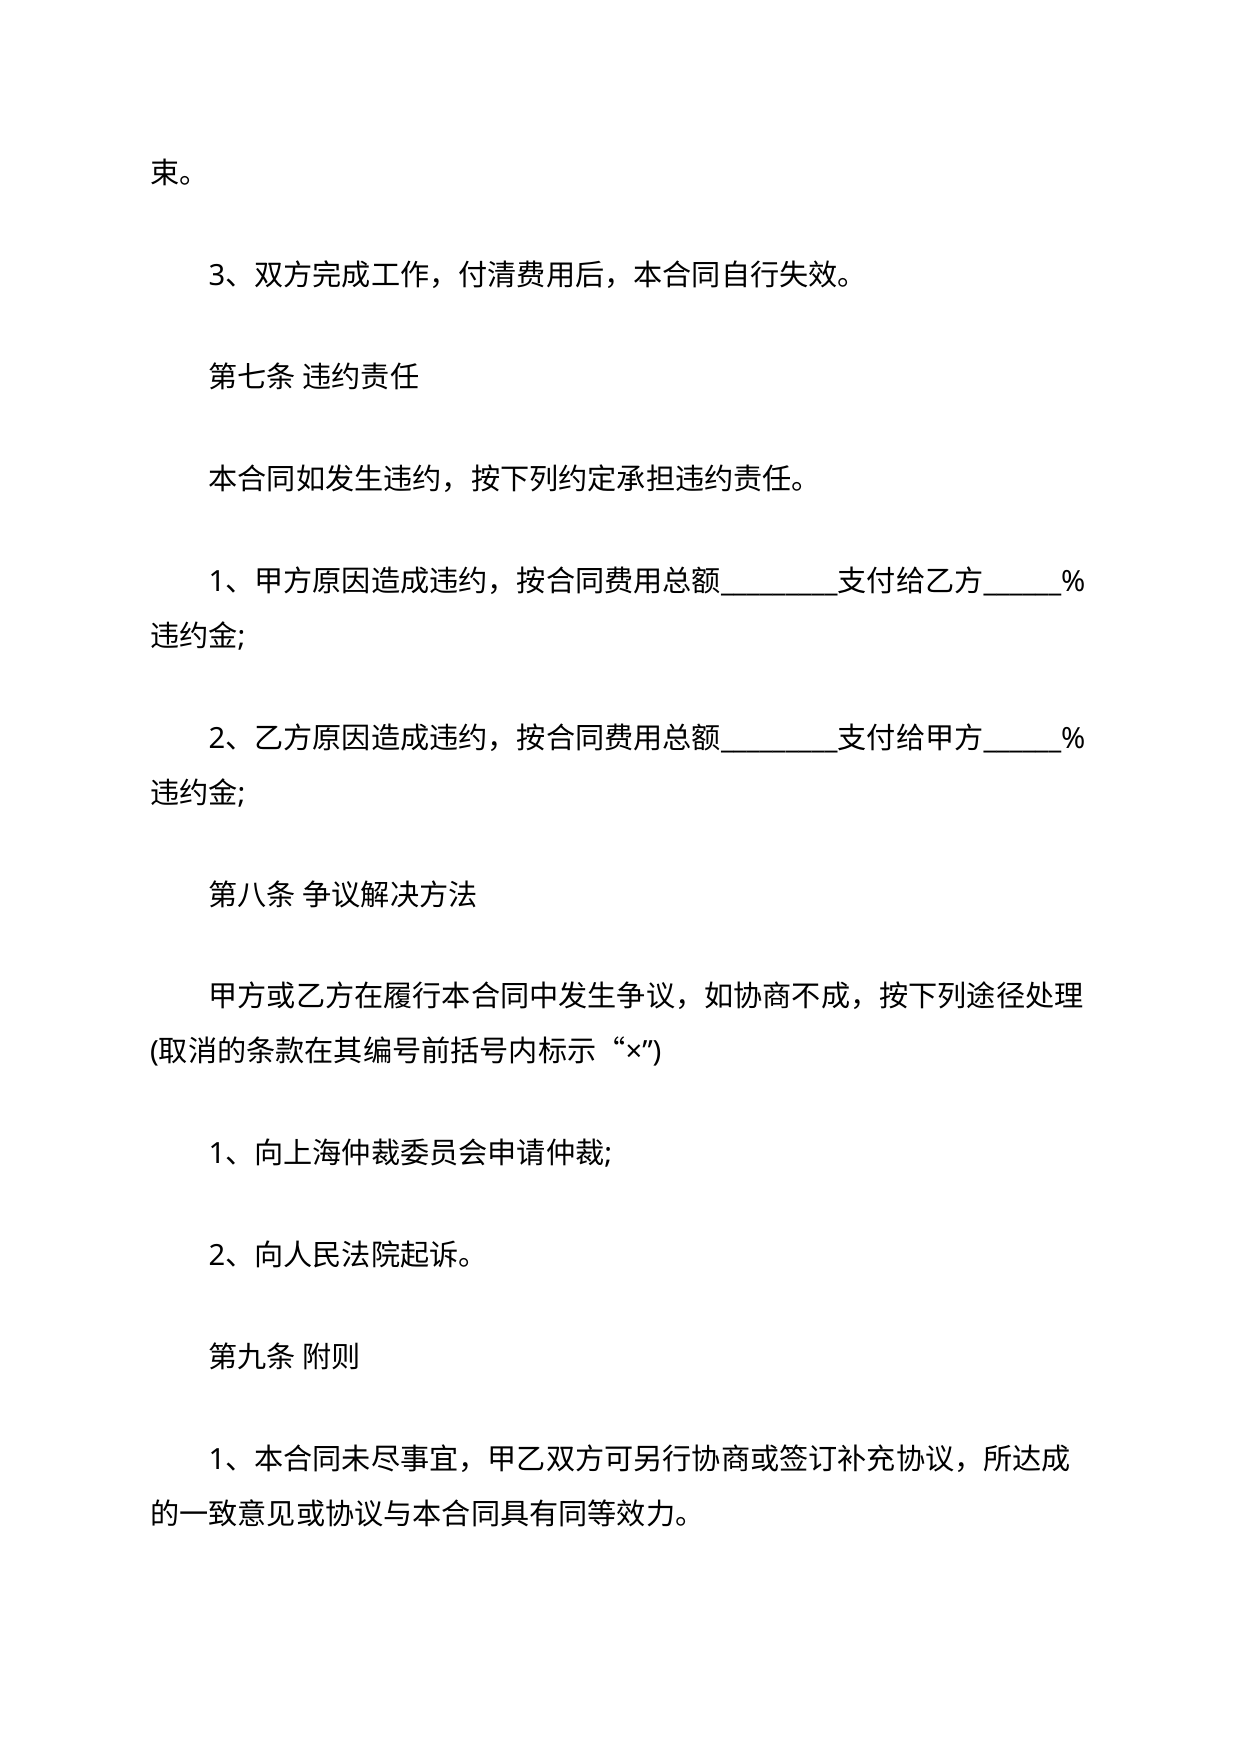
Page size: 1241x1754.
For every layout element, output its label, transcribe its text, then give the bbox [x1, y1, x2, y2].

text 甲方或乙方在履行本合同中发生争议，如协商不成，按下列途径处理(取消的条款在其编号前括号内标示“×”) [150, 973, 1090, 1070]
text 1、本合同未尽事宜，甲乙双方可另行协商或签订补充协议，所达成的一致意见或协议与本合同具有同等效力。 [150, 1436, 1090, 1533]
text 本合同如发生违约，按下列约定承担违约责任。 [150, 456, 1090, 498]
text 第七条 违约责任 [150, 354, 1090, 396]
text 2、向人民法院起诉。 [150, 1232, 1090, 1274]
text 1、向上海仲裁委员会申请仲裁; [150, 1130, 1090, 1172]
text 第九条 附则 [150, 1334, 1090, 1376]
text 2、乙方原因造成违约，按合同费用总额_________支付给甲方______%违约金; [150, 714, 1090, 812]
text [150, 150, 1090, 192]
text 1、甲方原因造成违约，按合同费用总额_________支付给乙方______%违约金; [150, 557, 1090, 655]
text 第八条 争议解决方法 [150, 871, 1090, 913]
text 3、双方完成工作，付清费用后，本合同自行失效。 [150, 252, 1090, 294]
